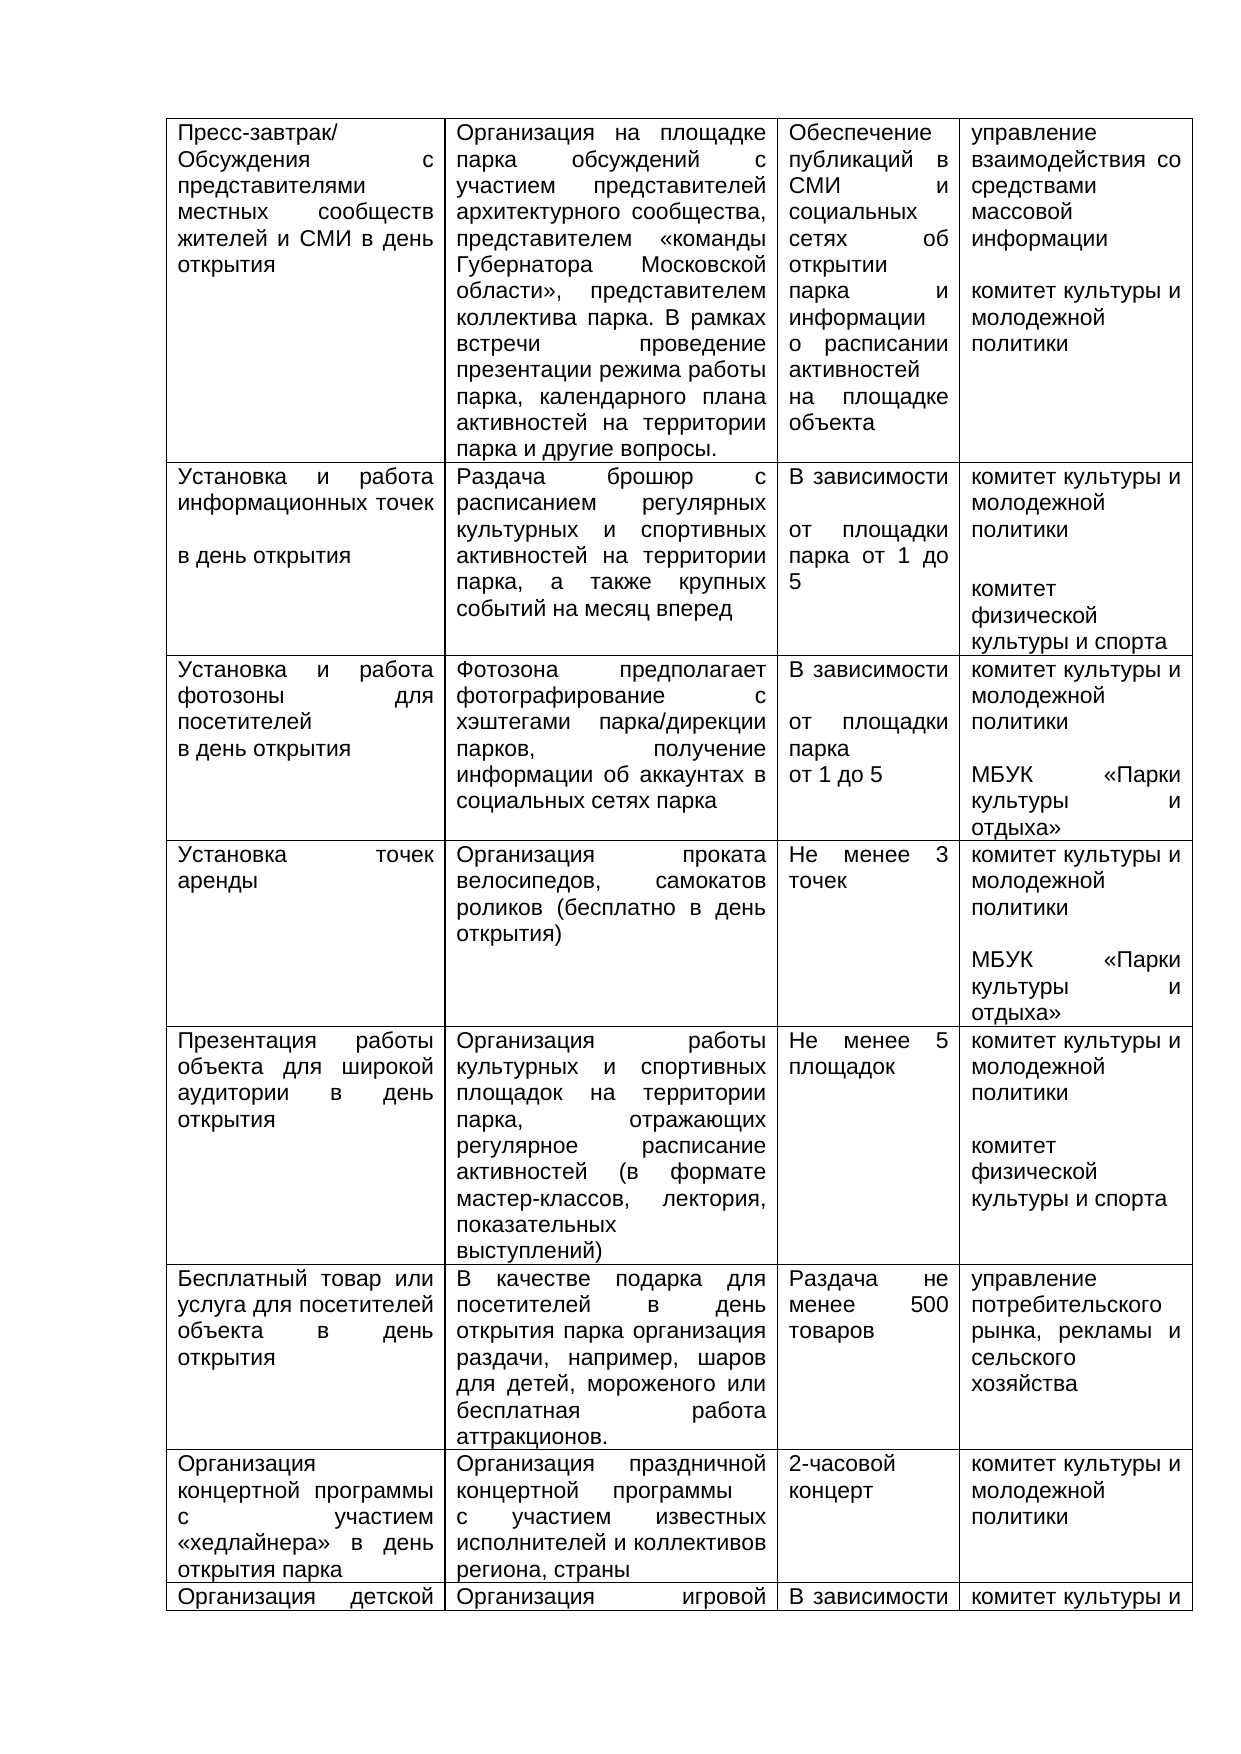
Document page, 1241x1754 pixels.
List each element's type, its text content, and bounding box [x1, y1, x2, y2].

table_cell 2-часовой концерт [778, 1450, 959, 1582]
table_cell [167, 1583, 444, 1609]
table_cell Бесплатный товар или услуга для посетителей объекта в день открытия [167, 1265, 444, 1449]
table_cell Презентация работы объекта для широкой аудитории в день открытия [167, 1027, 444, 1264]
table_cell Раздача брошюр с расписанием регулярных культурных и спортивных активностей на территории парка, а также крупных событий на месяц вперед [446, 463, 777, 654]
table_cell комитет культуры и молодежной политики комитет физической культуры и спорта [960, 1027, 1192, 1264]
table_cell управление потребительского рынка, рекламы и сельского хозяйства [960, 1265, 1192, 1449]
table_cell В зависимости от площадки парка от 1 до 5 [778, 656, 959, 840]
table_cell В зависимости от площадки парка от 1 до 5 [778, 463, 959, 654]
table_cell Организация концертной программы с участием «хедлайнера» в день открытия парка [167, 1450, 444, 1582]
table_cell Организация на площадке парка обсуждений с участием представителей архитектурного сообщества, представителем «команды Губернатора Московской области», представителем коллектива парка. В рамках встречи проведение презентации режима работы парка, календарного плана активностей на территории парка и другие вопросы. [446, 119, 777, 462]
table_cell Обеспечение публикаций в СМИ и социальных сетях об открытии парка и информации о расписании активностей на площадке объекта [778, 119, 959, 462]
table_cell комитет культуры и молодежной политики МБУК «Парки культуры и отдыха» [960, 656, 1192, 840]
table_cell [446, 1583, 777, 1609]
table_cell комитет культуры и молодежной политики [960, 1450, 1192, 1582]
table_cell Установка и работа информационных точек в день открытия [167, 463, 444, 654]
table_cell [960, 1583, 1192, 1609]
table_cell управление взаимодействия со средствами массовой информации комитет культуры и молодежной политики [960, 119, 1192, 462]
table_cell Фотозона предполагает фотографирование с хэштегами парка/дирекции парков, получение информации об аккаунтах в социальных сетях парка [446, 656, 777, 840]
table_cell В качестве подарка для посетителей в день открытия парка организация раздачи, например, шаров для детей, мороженого или бесплатная работа аттракционов. [446, 1265, 777, 1449]
table_cell Раздача не менее 500 товаров [778, 1265, 959, 1449]
table_cell комитет культуры и молодежной политики комитет физической культуры и спорта [960, 463, 1192, 654]
table_cell Пресс-завтрак/ Обсуждения с представителями местных сообществ жителей и СМИ в день открытия [167, 119, 444, 462]
table_cell Установка и работа фотозоны для посетителей в день открытия [167, 656, 444, 840]
table_cell Установка точек аренды [167, 841, 444, 1026]
table_cell Организация проката велосипедов, самокатов роликов (бесплатно в день открытия) [446, 841, 777, 1026]
table_cell Не менее 3 точек [778, 841, 959, 1026]
table_cell Организация праздничной концертной программы с участием известных исполнителей и коллективов региона, страны [446, 1450, 777, 1582]
table_cell Организация работы культурных и спортивных площадок на территории парка, отражающих регулярное расписание активностей (в формате мастер-классов, лектория, показательных выступлений) [446, 1027, 777, 1264]
table_cell Не менее 5 площадок [778, 1027, 959, 1264]
table_cell комитет культуры и молодежной политики МБУК «Парки культуры и отдыха» [960, 841, 1192, 1026]
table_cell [778, 1583, 959, 1609]
